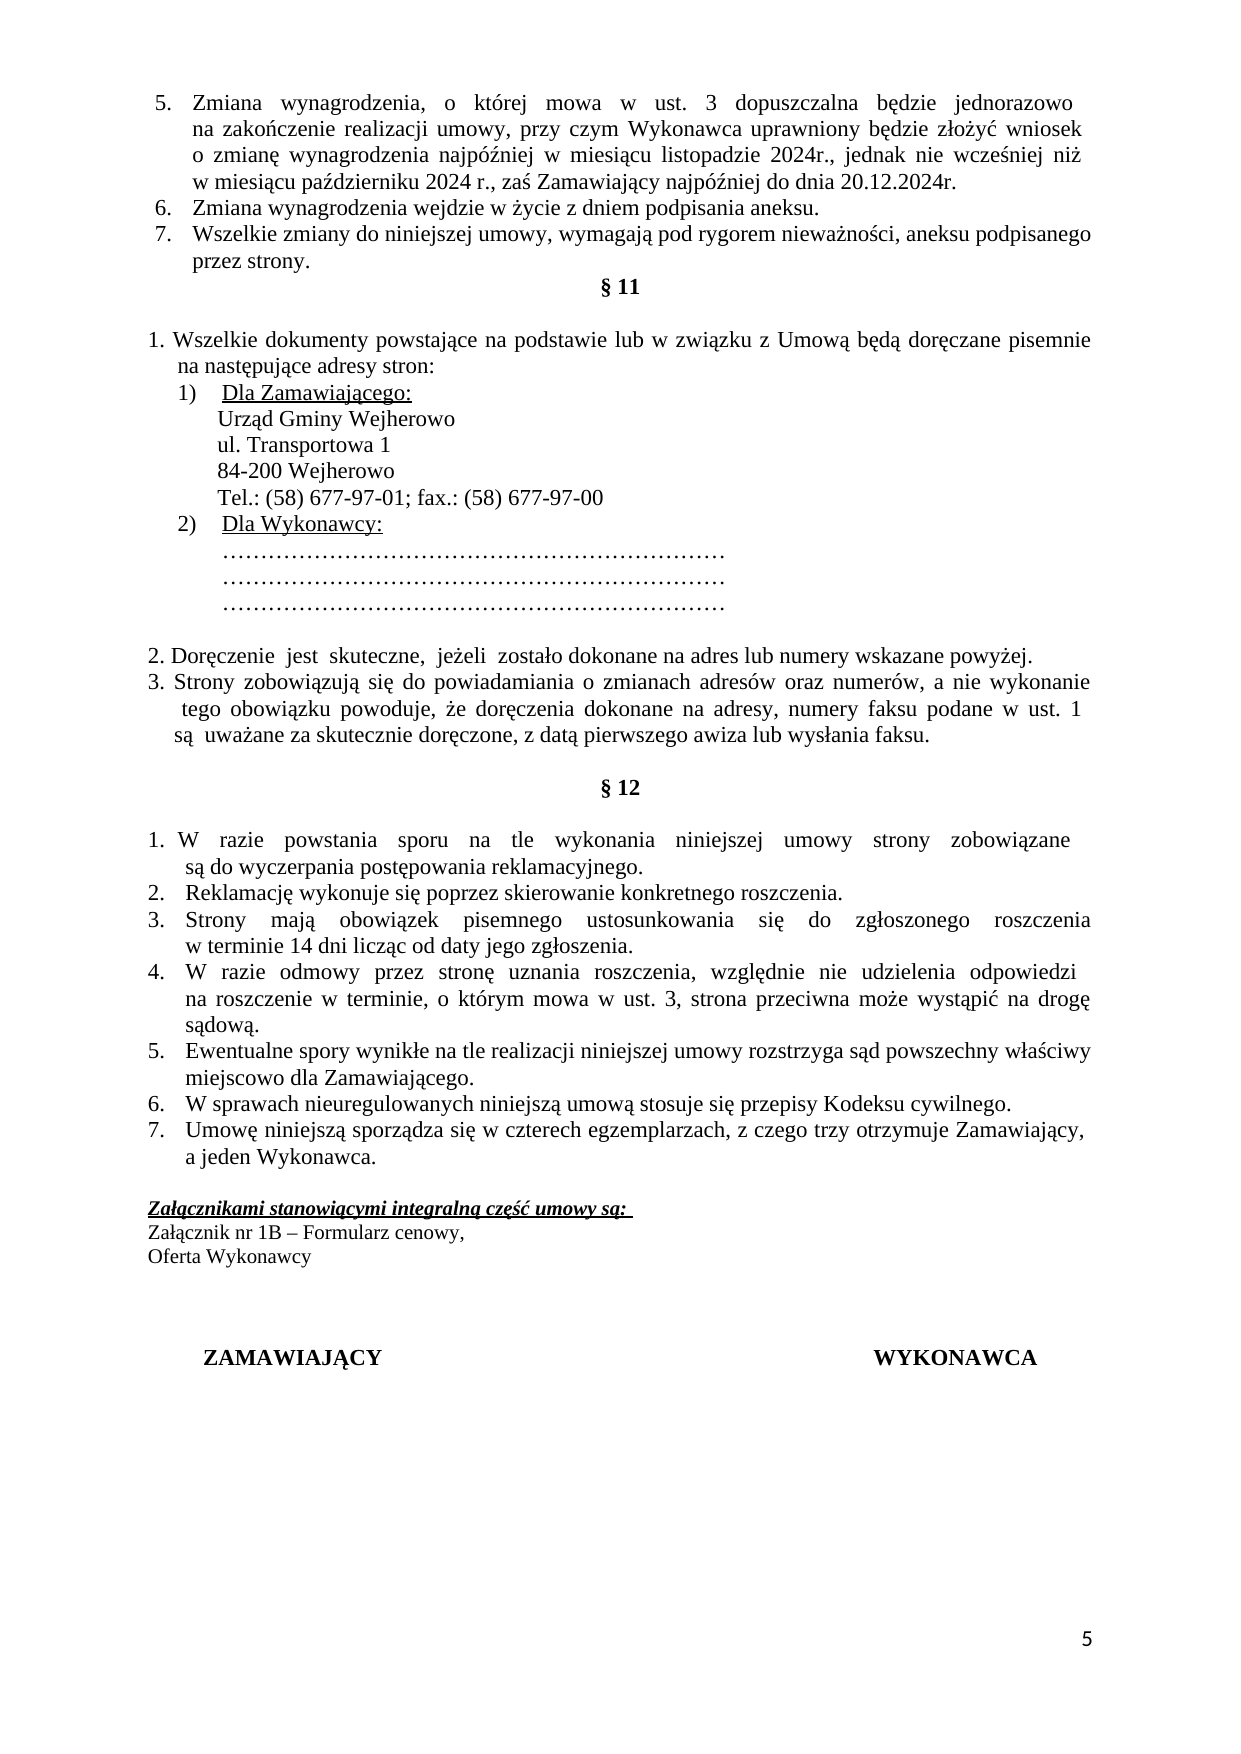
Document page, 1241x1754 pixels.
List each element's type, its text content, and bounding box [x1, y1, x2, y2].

list Zmiana wynagrodzenia, o której mowa w ust. 3 dopuszczalna będzie jednorazowo na zakończenie realizacji umowy, przy czym Wykonawca uprawniony będzie złożyć wniosek o zmianę wynagrodzenia najpóźniej w miesiącu listopadzie 2024r., jednak nie wcześniej niż w miesiącu październiku 2024 r., zaś Zamawiający najpóźniej do dnia 20.12.2024r. [154, 89, 1092, 194]
text 2. Doręczenie jest skuteczne, jeżeli zostało dokonane na adres lub numery wskazane powyżej. [148, 642, 1092, 668]
text Tel.: (58) 677-97-01; fax.: (58) 677-97-00 [177, 484, 1092, 510]
text 3. Strony zobowiązują się do powiadamiania o zmianach adresów oraz numerów, a nie wykonanie tego obowiązku powoduje, że doręczenia dokonane na adresy, numery faksu podane w ust. 1 są uważane za skutecznie doręczone, z datą pierwszego awiza lub wysłania faksu. [148, 668, 1092, 747]
list Dla Wykonawcy: [177, 510, 1092, 537]
list W sprawach nieuregulowanych niniejszą umową stosuje się przepisy Kodeksu cywilnego. [148, 1090, 1092, 1116]
text Załącznikami stanowiącymi integralną część umowy są: [148, 1196, 1092, 1219]
list W razie powstania sporu na tle wykonania niniejszej umowy strony zobowiązane są do wyczerpania postępowania reklamacyjnego. [148, 827, 1092, 879]
text ZAMAWIAJĄCY WYKONAWCA [148, 1344, 1092, 1370]
text Załącznik nr 1B – Formularz cenowy, [148, 1219, 1092, 1244]
list Dla Zamawiającego: [177, 378, 1092, 405]
text Urząd Gminy Wejherowo [177, 405, 1092, 431]
text § 12 [148, 774, 1092, 800]
text ………………………………………………………… [222, 563, 1092, 589]
list Strony mają obowiązek pisemnego ustosunkowania się do zgłoszonego roszczenia w terminie 14 dni licząc od daty jego zgłoszenia. [148, 906, 1092, 958]
text ………………………………………………………… [222, 537, 1092, 563]
list Zmiana wynagrodzenia wejdzie w życie z dniem podpisania aneksu. [154, 194, 1092, 220]
text 84-200 Wejherowo [177, 458, 1092, 484]
list W razie odmowy przez stronę uznania roszczenia, względnie nie udzielenia odpowiedzi na roszczenie w terminie, o którym mowa w ust. 3, strona przeciwna może wystąpić na drogę sądową. [148, 958, 1092, 1037]
list Umowę niniejszą sporządza się w czterech egzemplarzach, z czego trzy otrzymuje Zamawiający, a jeden Wykonawca. [148, 1116, 1092, 1169]
list Reklamację wykonuje się poprzez skierowanie konkretnego roszczenia. [148, 879, 1092, 906]
text ul. Transportowa 1 [177, 431, 1092, 458]
text Oferta Wykonawcy [148, 1244, 1092, 1268]
text 1. Wszelkie dokumenty powstające na podstawie lub w związku z Umową będą doręczane pisemnie na następujące adresy stron: [148, 326, 1092, 378]
list Wszelkie zmiany do niniejszej umowy, wymagają pod rygorem nieważności, aneksu podpisanego przez strony. [154, 220, 1092, 273]
text § 11 [148, 273, 1092, 299]
text ………………………………………………………… [222, 589, 1092, 616]
list Ewentualne spory wynikłe na tle realizacji niniejszej umowy rozstrzyga sąd powszechny właściwy miejscowo dla Zamawiającego. [148, 1037, 1092, 1090]
